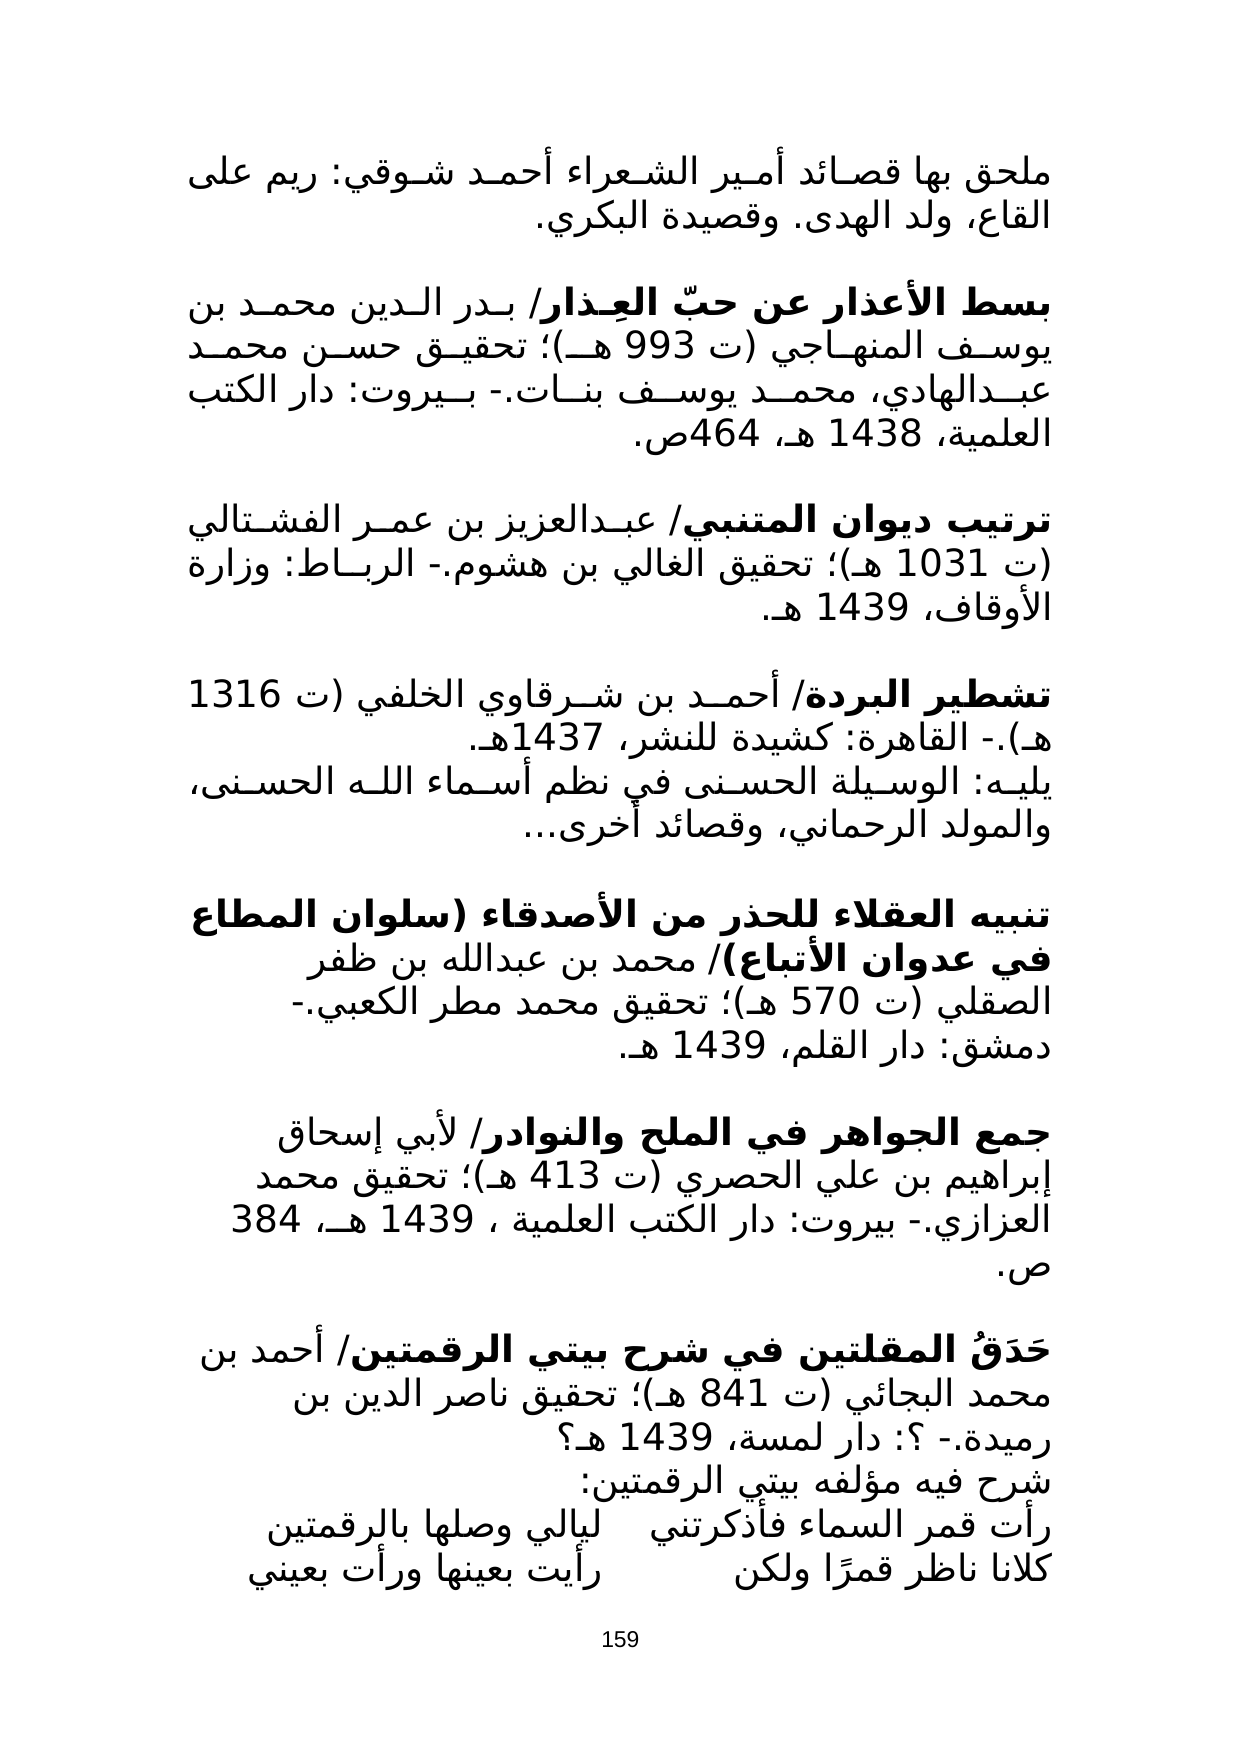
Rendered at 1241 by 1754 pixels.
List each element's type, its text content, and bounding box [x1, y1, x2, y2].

text تشطير البردة/ أحمد بن شرقاوي الخلفي (ت 1316 هـ).- القاهرة: كشيدة للنشر، 1437هـ. [187, 672, 1053, 759]
text جمع الجواهر في الملح والنوادر/ لأبي إسحاق إبراهيم بن علي الحصري (ت 413 هـ)؛ تحقيق محمد العزازي.- بيروت: دار الكتب العلمية ، 1439 هــ، 384 ص. [187, 1110, 1053, 1285]
text رأت قمر السماء فأذكرتني ليالي وصلها بالرقمتين [187, 1503, 1053, 1546]
text شرح فيه مؤلفه بيتي الرقمتين: [187, 1459, 1053, 1503]
text كلانا ناظر قمرًا ولكن رأيت بعينها ورأت بعيني [187, 1546, 1053, 1590]
text تنبيه العقلاء للحذر من الأصدقاء (سلوان المطاع في عدوان الأتباع)/ محمد بن عبدالله بن ظفر الصقلي (ت 570 هـ)؛ تحقيق محمد مطر الكعبي.- دمشق: دار القلم، 1439 هـ. [187, 893, 1053, 1067]
text ملحق بها قصائد أمير الشعراء أحمد شوقي: ريم على القاع، ولد الهدى. وقصيدة البكري. [187, 150, 1053, 237]
text ترتيب ديوان المتنبي/ عبدالعزيز بن عمر الفشتالي (ت 1031 هـ)؛ تحقيق الغالي بن هشوم.- الرباط: وزارة الأوقاف، 1439 هـ. [187, 498, 1053, 629]
text بسط الأعذار عن حبّ العِذار/ بدر الدين محمد بن يوسف المنهاجي (ت 993 هـ)؛ تحقيق حسن محمد عبدالهادي، محمد يوسف بنات.- بيروت: دار الكتب العلمية، 1438 هـ، 464ص. [187, 280, 1053, 455]
text حَدَقُ المقلتين في شرح بيتي الرقمتين/ أحمد بن محمد البجائي (ت 841 هـ)؛ تحقيق ناصر الدين بن رميدة.- ؟: دار لمسة، 1439 هـ؟ [187, 1328, 1053, 1459]
text يليه: الوسيلة الحسنى في نظم أسماء الله الحسنى، والمولد الرحماني، وقصائد أخرى... [187, 759, 1053, 847]
